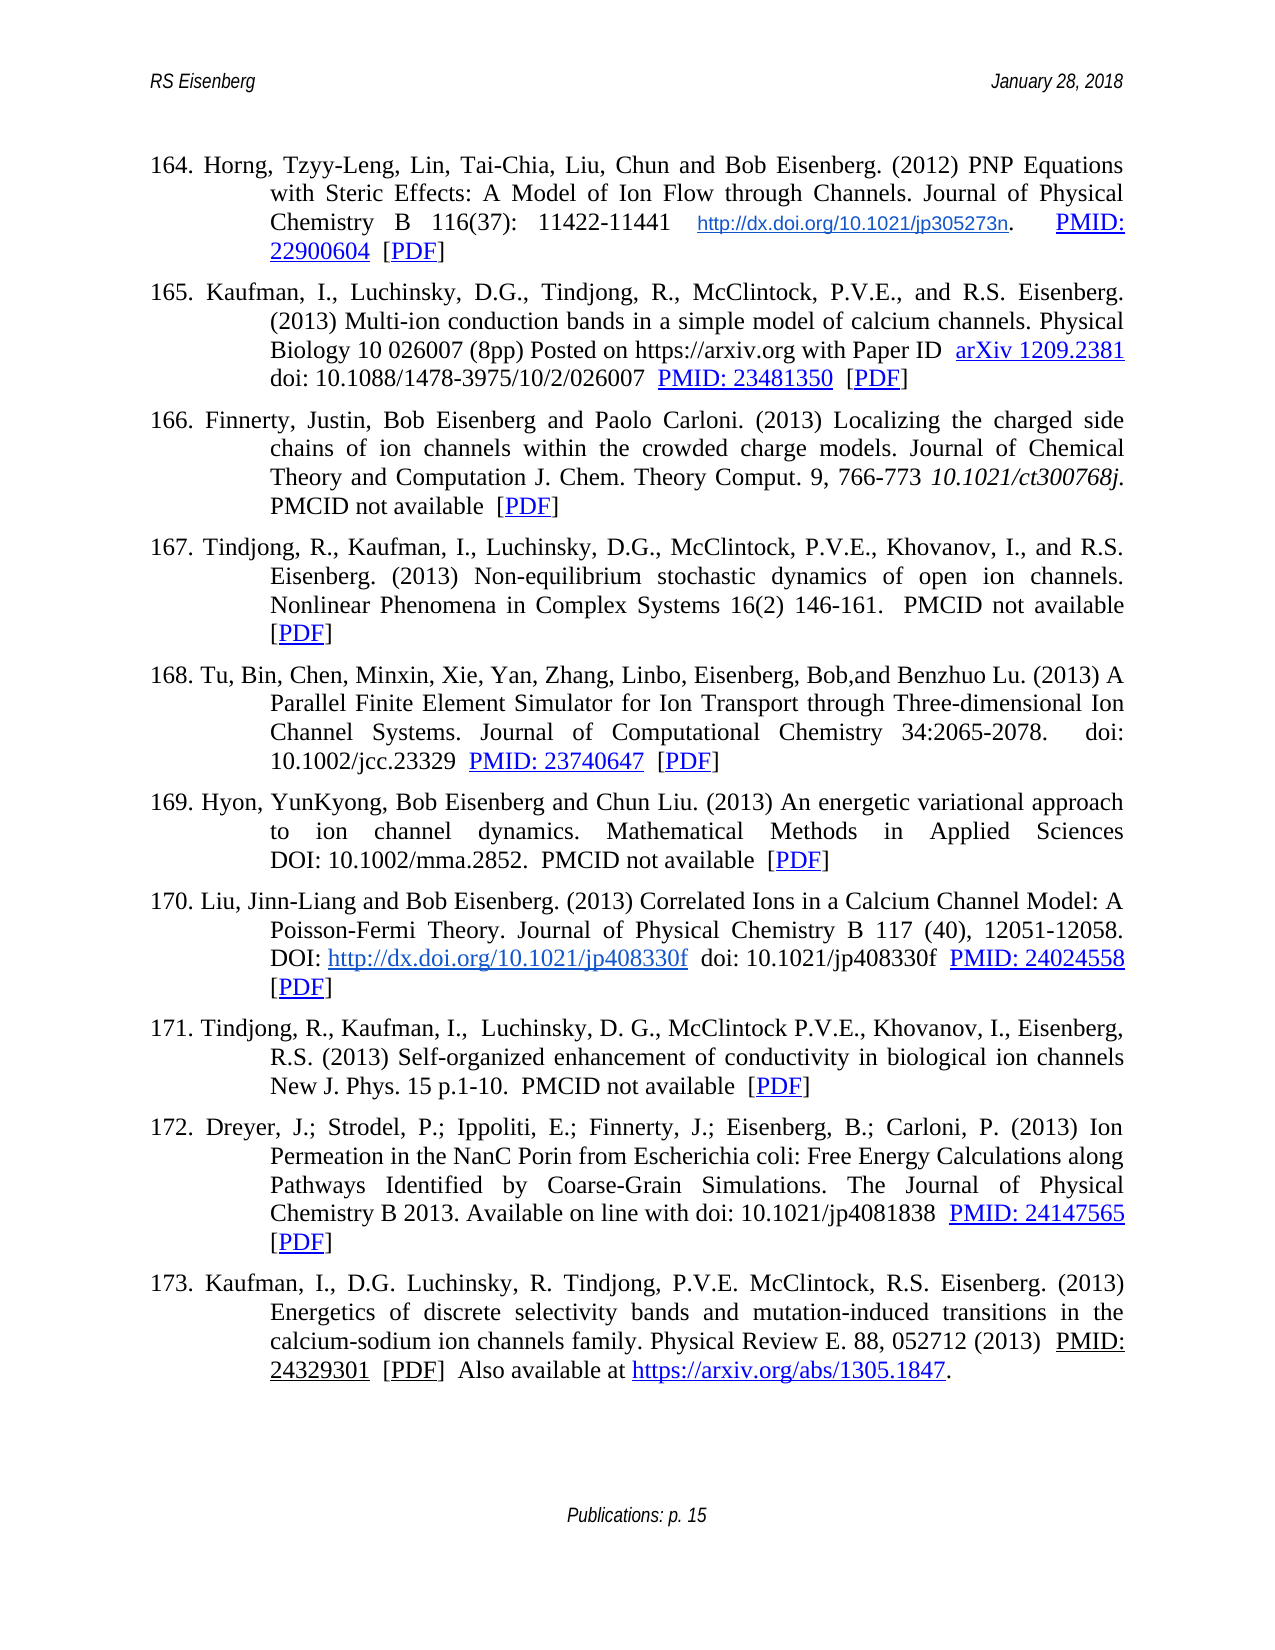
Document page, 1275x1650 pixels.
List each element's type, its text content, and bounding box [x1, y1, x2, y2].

text 166. Finnerty, Justin, Bob Eisenberg and Paolo Carloni. (2013) Localizing the charged side chains of ion channels within the crowded charge models. Journal of Chemical Theory and Computation J. Chem. Theory Comput. 9, 766-773 10.1021/ct300768j. PMCID not available [PDF] [150, 405, 1125, 520]
text 171. Tindjong, R., Kaufman, I., Luchinsky, D. G., McClintock P.V.E., Khovanov, I., Eisenberg, R.S. (2013) Self-organized enhancement of conductivity in biological ion channels New J. Phys. 15 p.1-10. PMCID not available [PDF] [150, 1013, 1125, 1100]
text 173. Kaufman, I., D.G. Luchinsky, R. Tindjong, P.V.E. McClintock, R.S. Eisenberg. (2013) Energetics of discrete selectivity bands and mutation-induced transitions in the calcium-sodium ion channels family. Physical Review E. 88, 052712 (2013) PMID: 24329301 [PDF] Also available at https://arxiv.org/abs/1305.1847. [150, 1268, 1125, 1383]
text 169. Hyon, YunKyong, Bob Eisenberg and Chun Liu. (2013) An energetic variational approach to ion channel dynamics. Mathematical Methods in Applied Sciences DOI: 10.1002/mma.2852. PMCID not available [PDF] [150, 787, 1125, 873]
text 172. Dreyer, J.; Strodel, P.; Ippoliti, E.; Finnerty, J.; Eisenberg, B.; Carloni, P. (2013) Ion Permeation in the NanC Porin from Escherichia coli: Free Energy Calculations along Pathways Identified by Coarse-Grain Simulations. The Journal of Physical Chemistry B 2013. Available on line with doi: 10.1021/jp4081838 PMID: 24147565 [PDF] [150, 1112, 1125, 1256]
text 170. Liu, Jinn-Liang and Bob Eisenberg. (2013) Correlated Ions in a Calcium Channel Model: A Poisson-Fermi Theory. Journal of Physical Chemistry B 117 (40), 12051-12058. DOI: http://dx.doi.org/10.1021/jp408330f doi: 10.1021/jp408330f PMID: 24024558 [PDF] [150, 886, 1125, 1001]
text 164. Horng, Tzyy-Leng, Lin, Tai-Chia, Liu, Chun and Bob Eisenberg. (2012) PNP Equations with Steric Effects: A Model of Ion Flow through Channels. Journal of Physical Chemistry B 116(37): 11422-11441 http://dx.doi.org/10.1021/jp305273n. PMID: 22900604 [PDF] [150, 150, 1125, 265]
text 167. Tindjong, R., Kaufman, I., Luchinsky, D.G., McClintock, P.V.E., Khovanov, I., and R.S. Eisenberg. (2013) Non-equilibrium stochastic dynamics of open ion channels. Nonlinear Phenomena in Complex Systems 16(2) 146-161. PMCID not available [PDF] [150, 532, 1125, 647]
text 168. Tu, Bin, Chen, Minxin, Xie, Yan, Zhang, Linbo, Eisenberg, Bob,and Benzhuo Lu. (2013) A Parallel Finite Element Simulator for Ion Transport through Three-dimensional Ion Channel Systems. Journal of Computational Chemistry 34:2065-2078. doi: 10.1002/jcc.23329 PMID: 23740647 [PDF] [150, 660, 1125, 775]
text 165. Kaufman, I., Luchinsky, D.G., Tindjong, R., McClintock, P.V.E., and R.S. Eisenberg. (2013) Multi-ion conduction bands in a simple model of calcium channels. Physical Biology 10 026007 (8pp) Posted on https://arxiv.org with Paper ID arXiv 1209.2381 doi: 10.1088/1478-3975/10/2/026007 PMID: 23481350 [PDF] [150, 277, 1125, 392]
